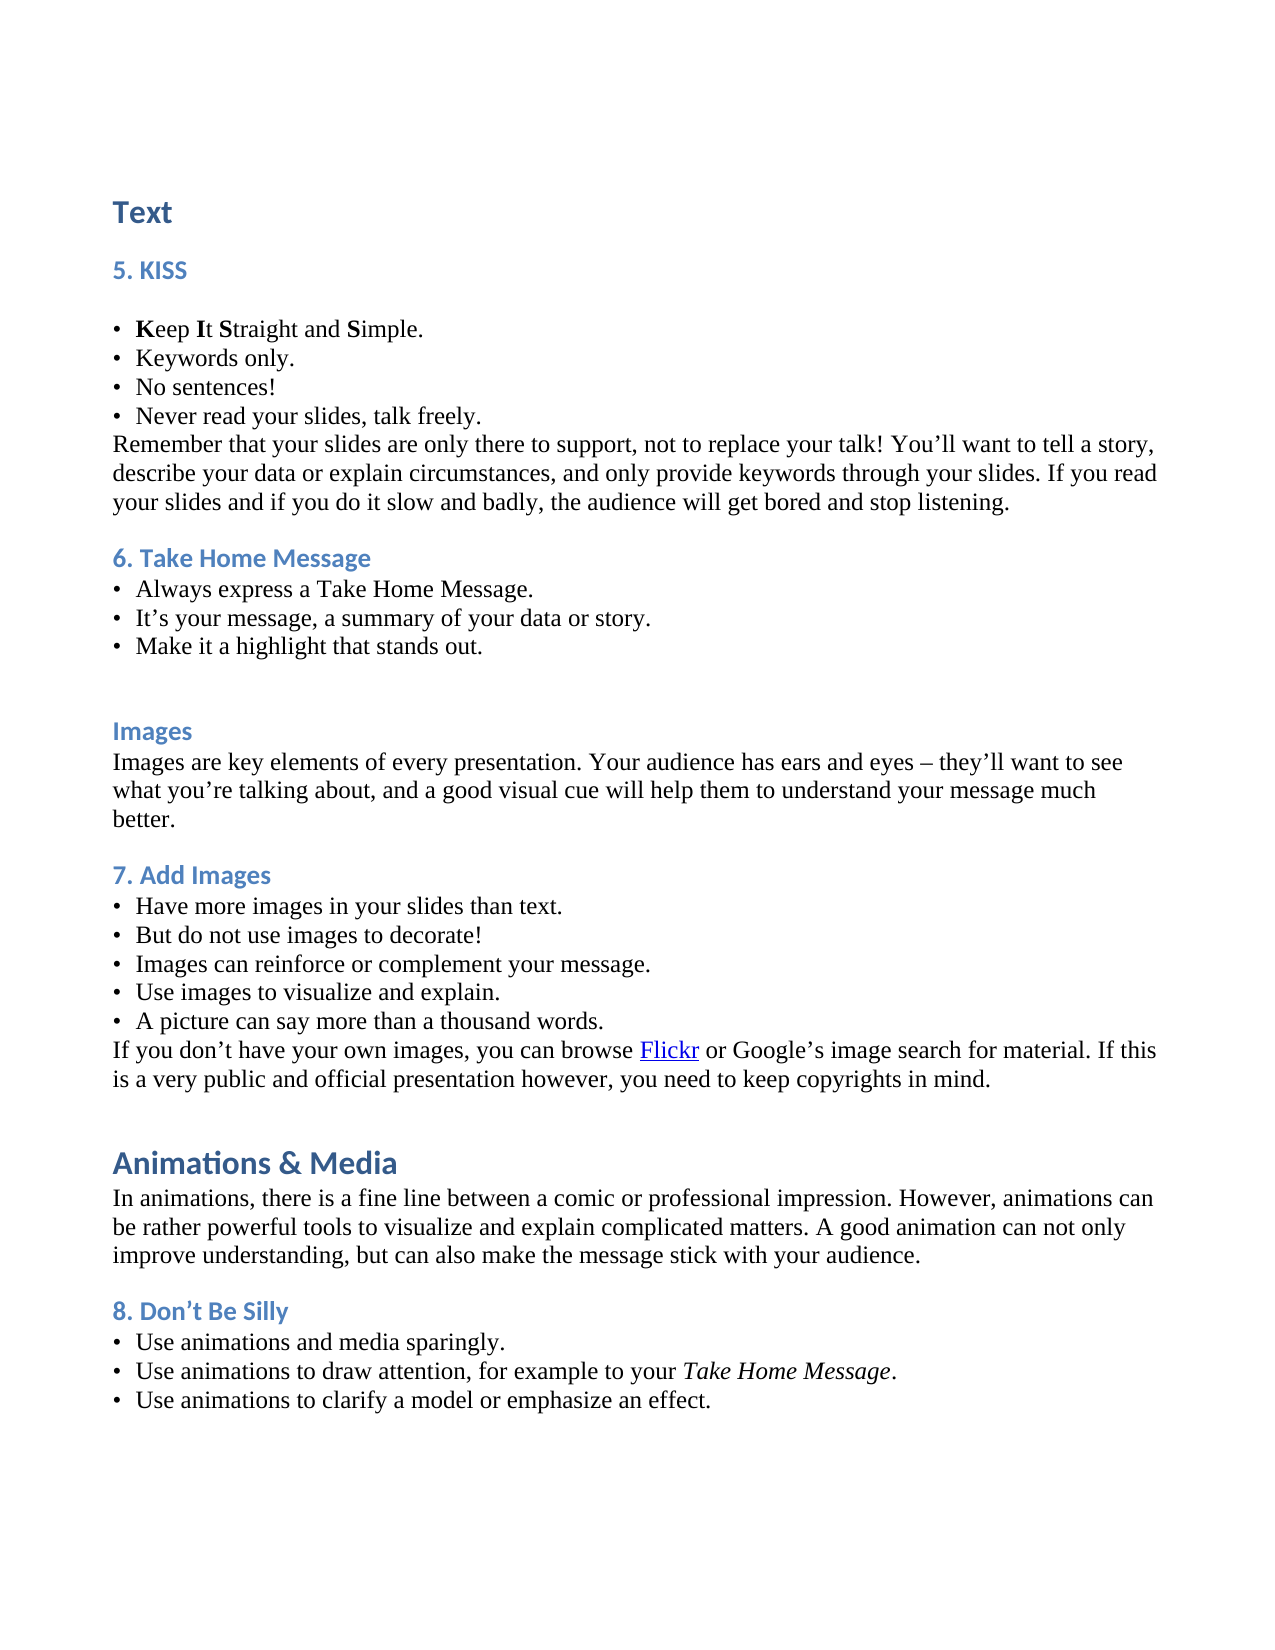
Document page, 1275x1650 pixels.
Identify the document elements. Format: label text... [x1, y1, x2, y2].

list Make it a highlight that stands out. [112, 631, 1162, 660]
text Remember that your slides are only there to support, not to replace your talk! You’ll want to tell a story, describe your data or explain circumstances, and only provide keywords through your slides. If you read your slides and if you do it slow and badly, the audience will get bored and stop listening. [112, 429, 1162, 516]
subtitle Text [112, 191, 1162, 232]
list But do not use images to decorate! [112, 920, 1162, 949]
list Use images to visualize and explain. [112, 977, 1162, 1006]
list Never read your slides, talk freely. [112, 401, 1162, 429]
subtitle Images [112, 714, 1162, 747]
text In animations, there is a fine line between a comic or professional impression. However, animations can be rather powerful tools to visualize and explain complicated matters. A good animation can not only improve understanding, but can also make the message stick with your audience. [112, 1183, 1162, 1269]
list It’s your message, a summary of your data or story. [112, 603, 1162, 631]
subtitle 8. Don’t Be Silly [112, 1294, 1162, 1327]
list Keywords only. [112, 343, 1162, 372]
list Use animations to draw attention, for example to your Take Home Message. [112, 1356, 1162, 1385]
list Have more images in your slides than text. [112, 891, 1162, 920]
list No sentences! [112, 372, 1162, 401]
list Use animations and media sparingly. [112, 1327, 1162, 1356]
list Images can reinforce or complement your message. [112, 949, 1162, 977]
list A picture can say more than a thousand words. [112, 1006, 1162, 1035]
list Always express a Take Home Message. [112, 574, 1162, 603]
list Keep It Straight and Simple. [112, 314, 1162, 343]
subtitle 7. Add Images [112, 858, 1162, 891]
text Images are key elements of every presentation. Your audience has ears and eyes – they’ll want to see what you’re talking about, and a good visual cue will help them to understand your message much better. [112, 747, 1162, 833]
text If you don’t have your own images, you can browse Flickr or Google’s image search for material. If this is a very public and official presentation however, you need to keep copyrights in mind. [112, 1035, 1162, 1092]
subtitle Animations & Media [112, 1142, 1162, 1183]
list Use animations to clarify a model or emphasize an effect. [112, 1385, 1162, 1414]
subtitle 5. KISS [112, 253, 1162, 286]
subtitle 6. Take Home Message [112, 541, 1162, 574]
